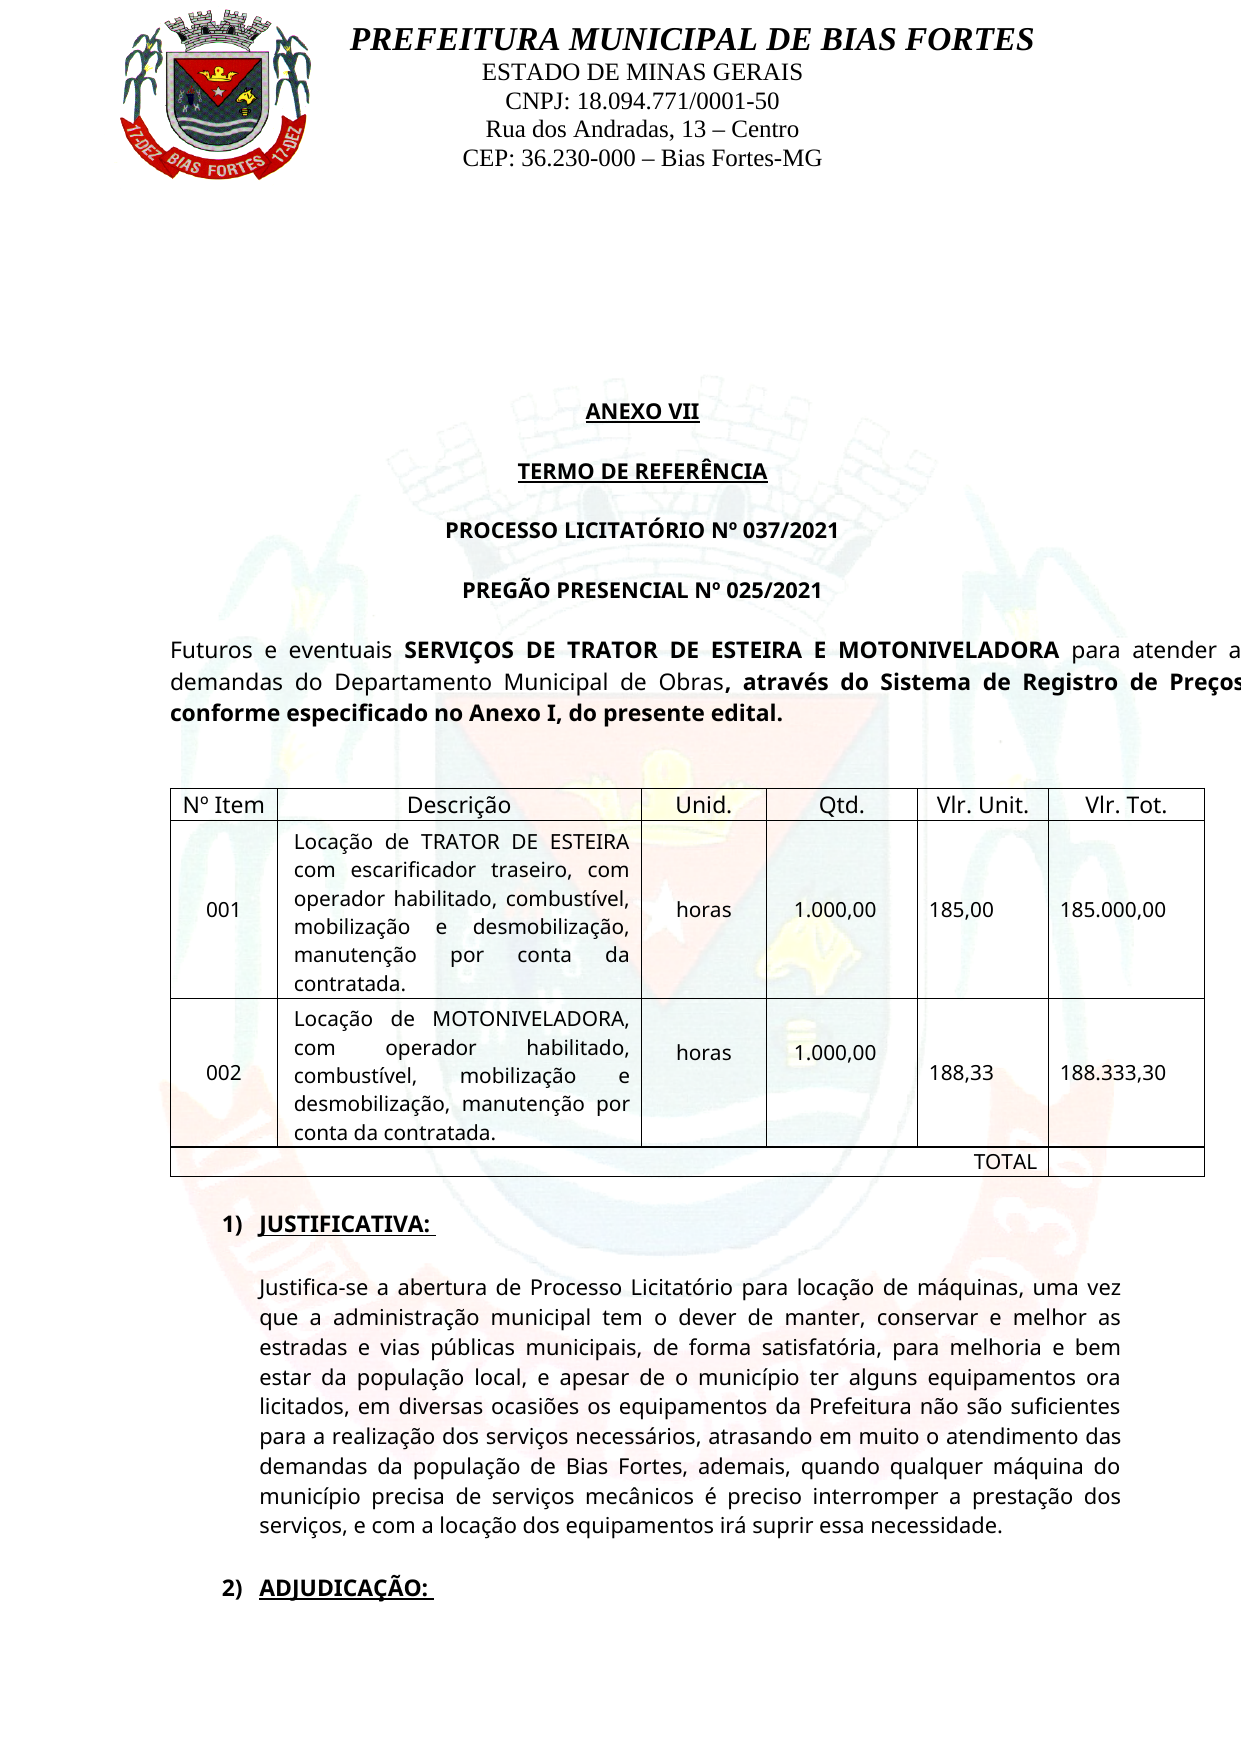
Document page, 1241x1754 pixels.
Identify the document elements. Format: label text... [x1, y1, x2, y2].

list JUSTIFICATIVA: [222, 1208, 1122, 1239]
text ANEXO VII [162, 396, 1122, 426]
list ADJUDICAÇÃO: [222, 1572, 1122, 1603]
text PROCESSO LICITATÓRIO Nº 037/2021 [162, 515, 1122, 545]
table_header Futuros e eventuais SERVIÇOS DE TRATOR DE ESTEIRA E MOTONIVELADORA para atender as demandas do Departamento Municipal de Obras, através do Sistema de Registro de Preços, conforme especificado no Anexo I, do presente edital. [163, 635, 1240, 1177]
list Justifica-se a abertura de Processo Licitatório para locação de máquinas, uma vez que a administração municipal tem o dever de manter, conservar e melhor as estradas e vias públicas municipais, de forma satisfatória, para melhoria e bem estar da população local, e apesar de o município ter alguns equipamentos ora licitados, em diversas ocasiões os equipamentos da Prefeitura não são suficientes para a realização dos serviços necessários, atrasando em muito o atendimento das demandas da população de Bias Fortes, ademais, quando qualquer máquina do município precisa de serviços mecânicos é preciso interromper a prestação dos serviços, e com a locação dos equipamentos irá suprir essa necessidade. [259, 1272, 1122, 1540]
text PREGÃO PRESENCIAL Nº 025/2021 [162, 575, 1122, 605]
picture [103, 1, 329, 191]
text TERMO DE REFERÊNCIA [162, 456, 1122, 486]
